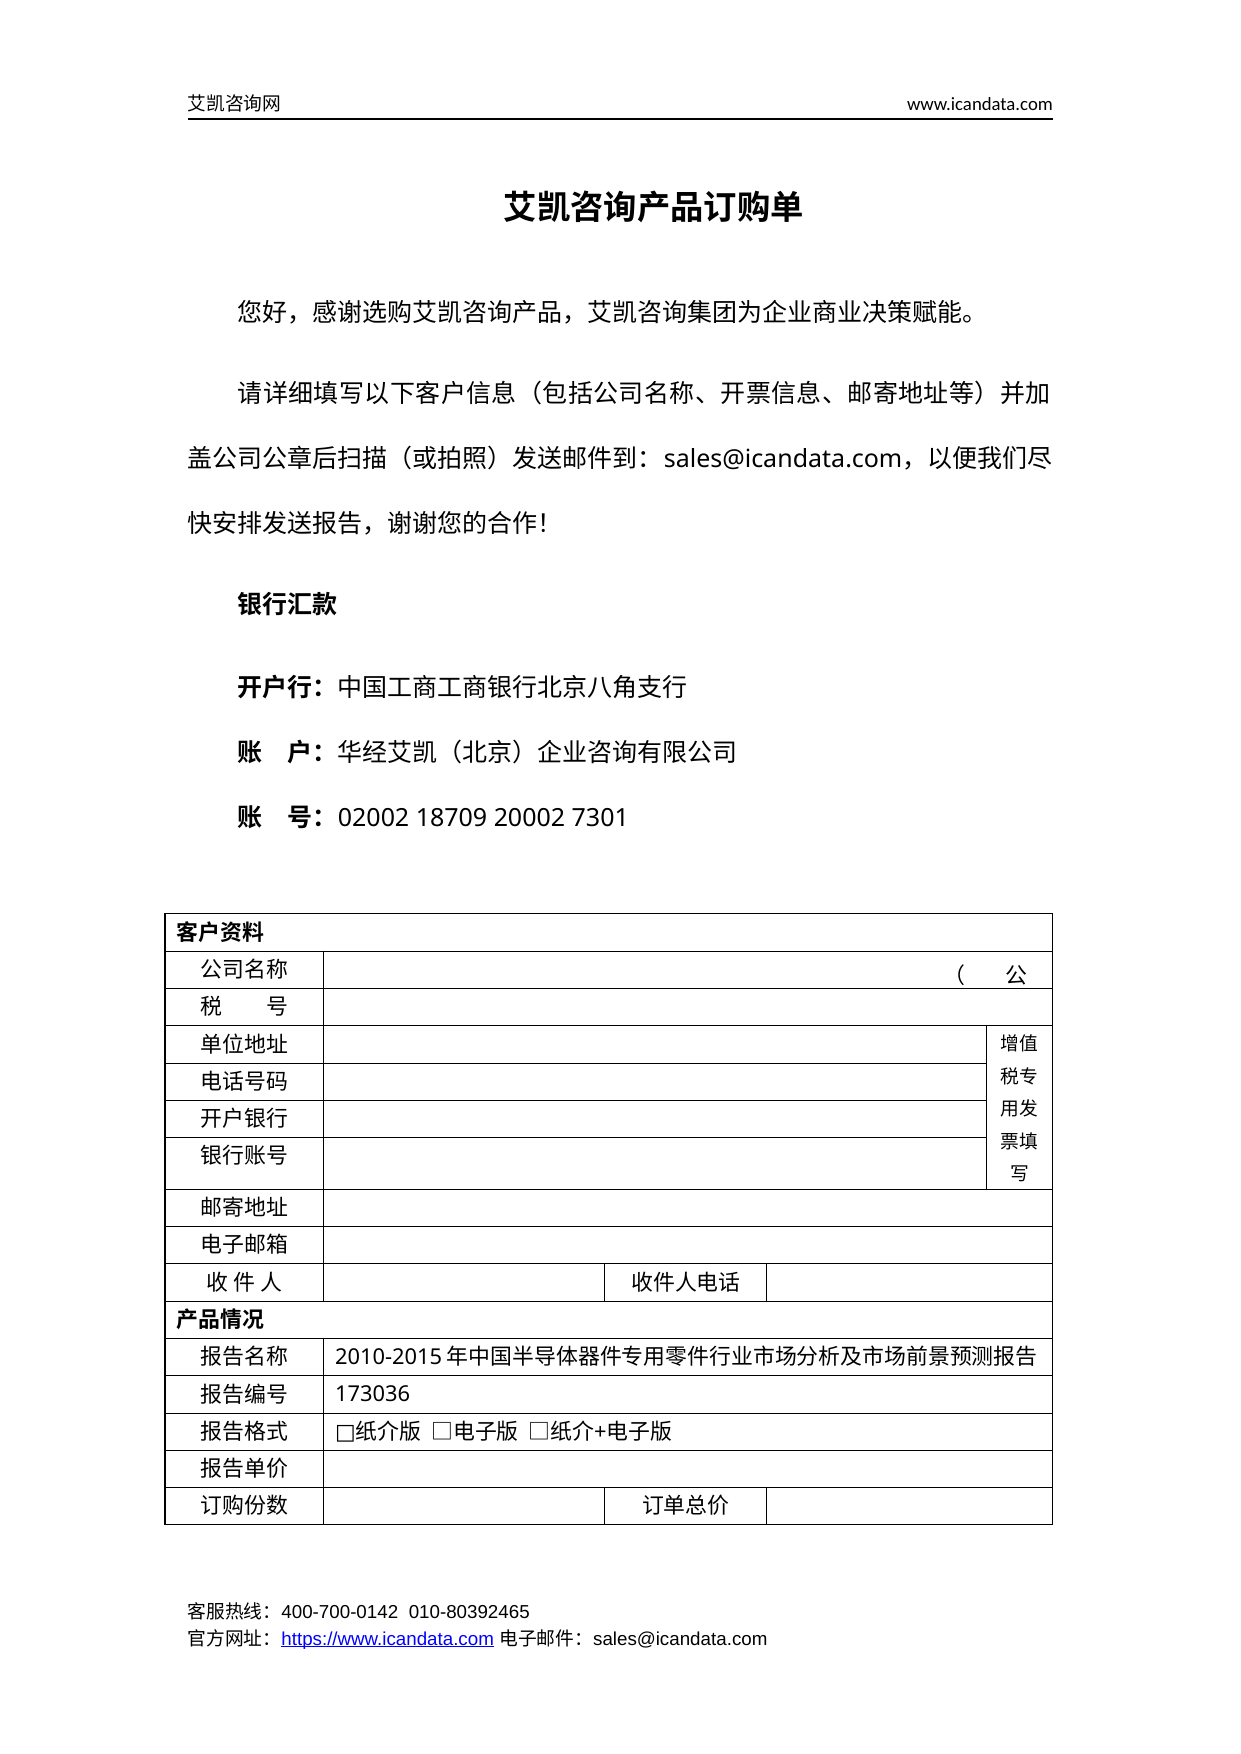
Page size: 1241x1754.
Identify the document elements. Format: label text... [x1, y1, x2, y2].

table_cell □纸介版 □电子版 □纸介+电子版 [324, 1414, 1052, 1450]
table_cell 报告名称 [166, 1339, 323, 1375]
table_cell [324, 1264, 604, 1301]
table_cell 报告编号 [166, 1376, 323, 1412]
table_cell 银行账号 [166, 1138, 323, 1189]
table_cell 收件人电话 [605, 1264, 766, 1301]
table_cell [324, 1488, 604, 1524]
table_cell 报告单价 [166, 1451, 323, 1487]
table_cell [324, 1026, 986, 1062]
table_cell 开户银行 [166, 1101, 323, 1137]
table_cell [324, 1190, 1052, 1226]
table_cell 税 号 [166, 989, 323, 1025]
table_cell [324, 1064, 986, 1100]
text 请详细填写以下客户信息（包括公司名称、开票信息、邮寄地址等）并加盖公司公章后扫描（或拍照）发送邮件到：sales@icandata.com，以便我们尽快安排发送报告，谢谢您的合作！ [187, 359, 1053, 554]
table_cell 订购份数 [166, 1488, 323, 1524]
table_cell [324, 1227, 1052, 1263]
text 账 号：02002 18709 20002 7301 [187, 783, 1053, 848]
table_cell 173036 [324, 1376, 1052, 1412]
table_cell 邮寄地址 [166, 1190, 323, 1226]
text 您好，感谢选购艾凯咨询产品，艾凯咨询集团为企业商业决策赋能。 [187, 278, 1053, 343]
table_cell [324, 952, 1052, 988]
table_cell [324, 1451, 1052, 1487]
table_cell 2010-2015年中国半导体器件专用零件行业市场分析及市场前景预测报告 [324, 1339, 1052, 1375]
text 开户行：中国工商工商银行北京八角支行 [187, 653, 1053, 718]
table_cell 产品情况 [166, 1302, 1052, 1338]
table_cell [324, 1138, 986, 1189]
table_cell [324, 1101, 986, 1137]
table_cell 收 件 人 [166, 1264, 323, 1301]
table_cell 单位地址 [166, 1026, 323, 1062]
text 账 户：华经艾凯（北京）企业咨询有限公司 [187, 718, 1053, 783]
table_cell 电子邮箱 [166, 1227, 323, 1263]
table_cell [324, 989, 1052, 1025]
table_cell [767, 1264, 1052, 1301]
table_cell 公司名称 [166, 952, 323, 988]
text 银行汇款 [187, 570, 1053, 635]
table_cell 电话号码 [166, 1064, 323, 1100]
table_cell 订单总价 [605, 1488, 766, 1524]
text 艾凯咨询产品订购单 [187, 172, 1053, 237]
table_cell 增值税专用发票填写 [987, 1026, 1052, 1189]
table_cell 报告格式 [166, 1414, 323, 1450]
table_cell [767, 1488, 1052, 1524]
table_header 客户资料 [166, 914, 1052, 951]
